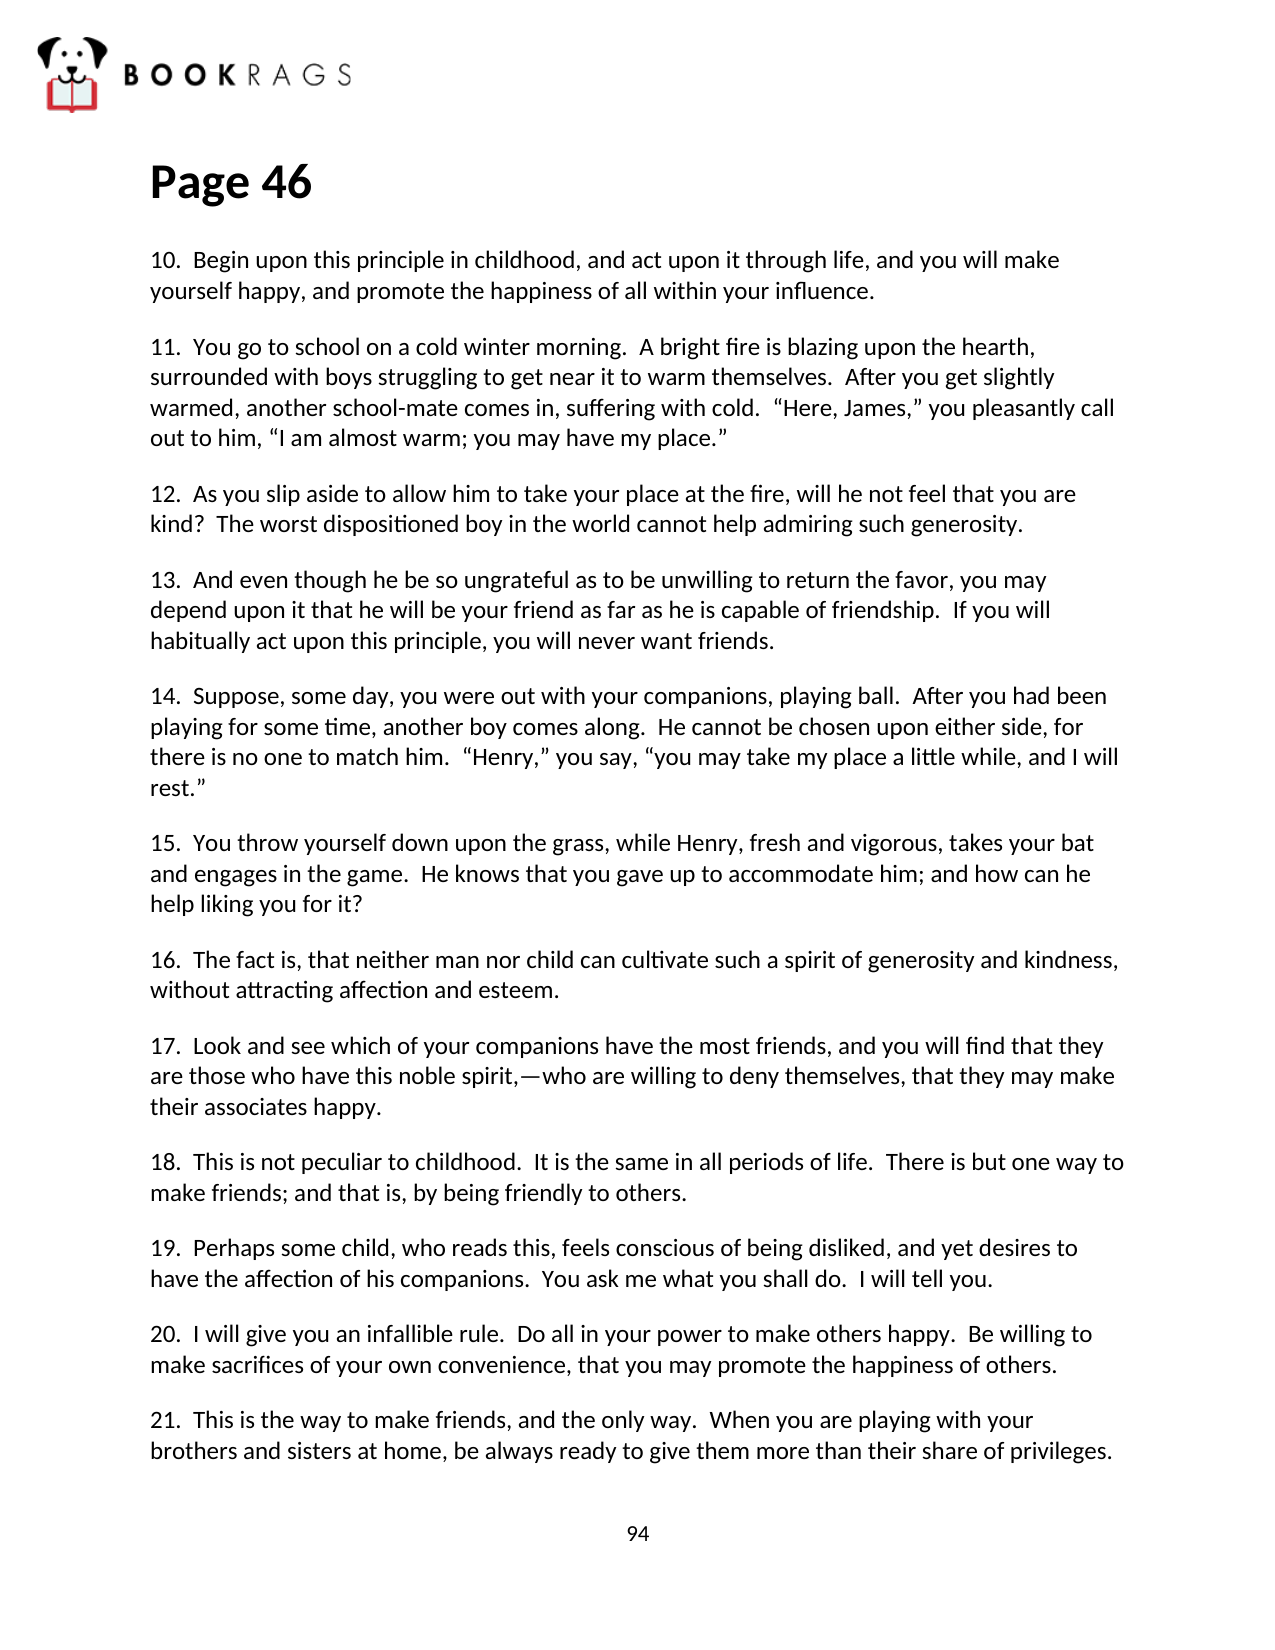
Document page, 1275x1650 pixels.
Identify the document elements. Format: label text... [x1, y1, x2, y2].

text 13. And even though he be so ungrateful as to be unwilling to return the favor, you may depend upon it that he will be your friend as far as he is capable of friendship. If you will habitually act upon this principle, you will never want friends. [150, 564, 1125, 655]
text 11. You go to school on a cold winter morning. A bright fire is blazing upon the hearth, surrounded with boys struggling to get near it to warm themselves. After you get slightly warmed, another school-mate comes in, suffering with cold. “Here, James,” you pleasantly call out to him, “I am almost warm; you may have my place.” [150, 331, 1125, 453]
text 20. I will give you an infallible rule. Do all in your power to make others happy. Be willing to make sacrifices of your own convenience, that you may promote the happiness of others. [150, 1319, 1125, 1380]
text 19. Perhaps some child, who reads this, feels conscious of being disliked, and yet desires to have the affection of his companions. You ask me what you shall do. I will tell you. [150, 1233, 1125, 1294]
text 14. Suppose, some day, you were out with your companions, playing ball. After you had been playing for some time, another boy comes along. He cannot be chosen upon either side, for there is no one to match him. “Henry,” you say, “you may take my place a little while, and I will rest.” [150, 680, 1125, 802]
text 17. Look and see which of your companions have the most friends, and you will find that they are those who have this noble spirit,—­who are willing to deny themselves, that they may make their associates happy. [150, 1030, 1125, 1122]
text 12. As you slip aside to allow him to take your place at the fire, will he not feel that you are kind? The worst dispositioned boy in the world cannot help admiring such generosity. [150, 478, 1125, 539]
text 16. The fact is, that neither man nor child can cultivate such a spirit of generosity and kindness, without attracting affection and esteem. [150, 944, 1125, 1005]
text 18. This is not peculiar to childhood. It is the same in all periods of life. There is but one way to make friends; and that is, by being friendly to others. [150, 1147, 1125, 1208]
text 21. This is the way to make friends, and the only way. When you are playing with your brothers and sisters at home, be always ready to give them more than their share of privileges. [150, 1405, 1125, 1466]
text 15. You throw yourself down upon the grass, while Henry, fresh and vigorous, takes your bat and engages in the game. He knows that you gave up to accommodate him; and how can he help liking you for it? [150, 827, 1125, 919]
text Page 46 [150, 150, 1125, 211]
text 10. Begin upon this principle in childhood, and act upon it through life, and you will make yourself happy, and promote the happiness of all within your influence. [150, 244, 1125, 306]
picture [37, 37, 351, 113]
